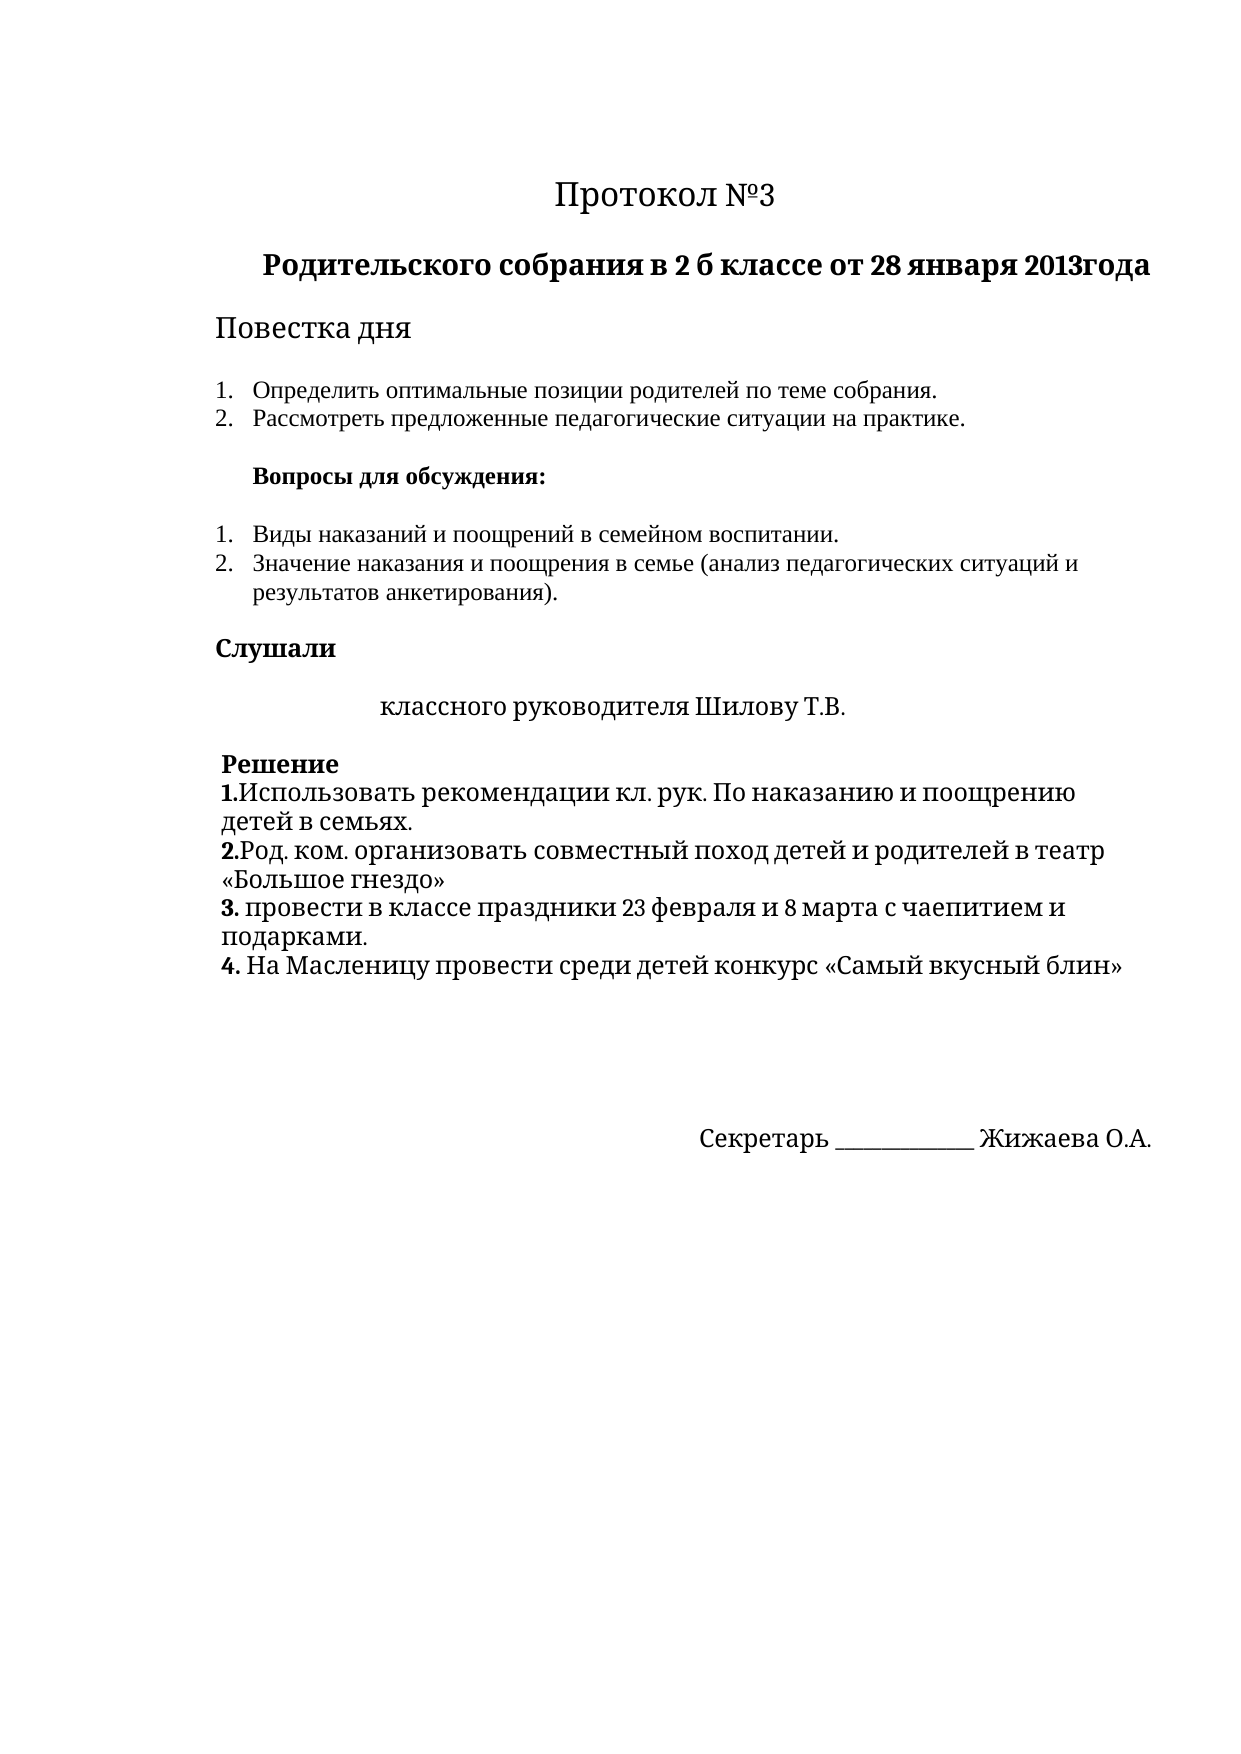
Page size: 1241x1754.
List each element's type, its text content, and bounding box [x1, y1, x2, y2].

list Решение [221, 751, 1152, 779]
text Протокол №3 [177, 176, 1152, 214]
list 4. На Масленицу провести среди детей конкурс «Самый вкусный блин» [221, 952, 1152, 981]
list 2.Род. ком. организовать совместный поход детей и родителей в театр «Большое гнездо» [221, 837, 1152, 894]
list 3. провести в классе праздники 23 февраля и 8 марта с чаепитием и подарками. [221, 894, 1152, 952]
text классного руководителя Шилову Т.В. [215, 693, 1152, 721]
text Вопросы для обсуждения: [252, 461, 1152, 490]
text Родительского собрания в 2 б классе от 28 января 2013года [215, 249, 1152, 283]
list Рассмотреть предложенные педагогические ситуации на практике. [215, 403, 1152, 432]
text Слушали [215, 635, 1152, 663]
text Секретарь _______________ Жижаева О.А. [215, 1125, 1152, 1153]
list 1.Использовать рекомендации кл. рук. По наказанию и поощрению детей в семьях. [221, 779, 1152, 837]
list Виды наказаний и поощрений в семейном воспитании. [215, 519, 1152, 548]
list Определить оптимальные позиции родителей по теме собрания. [215, 375, 1152, 403]
list Значение наказания и поощрения в семье (анализ педагогических ситуаций и результатов анкетирования). [215, 548, 1152, 606]
text Повестка дня [215, 312, 1152, 346]
